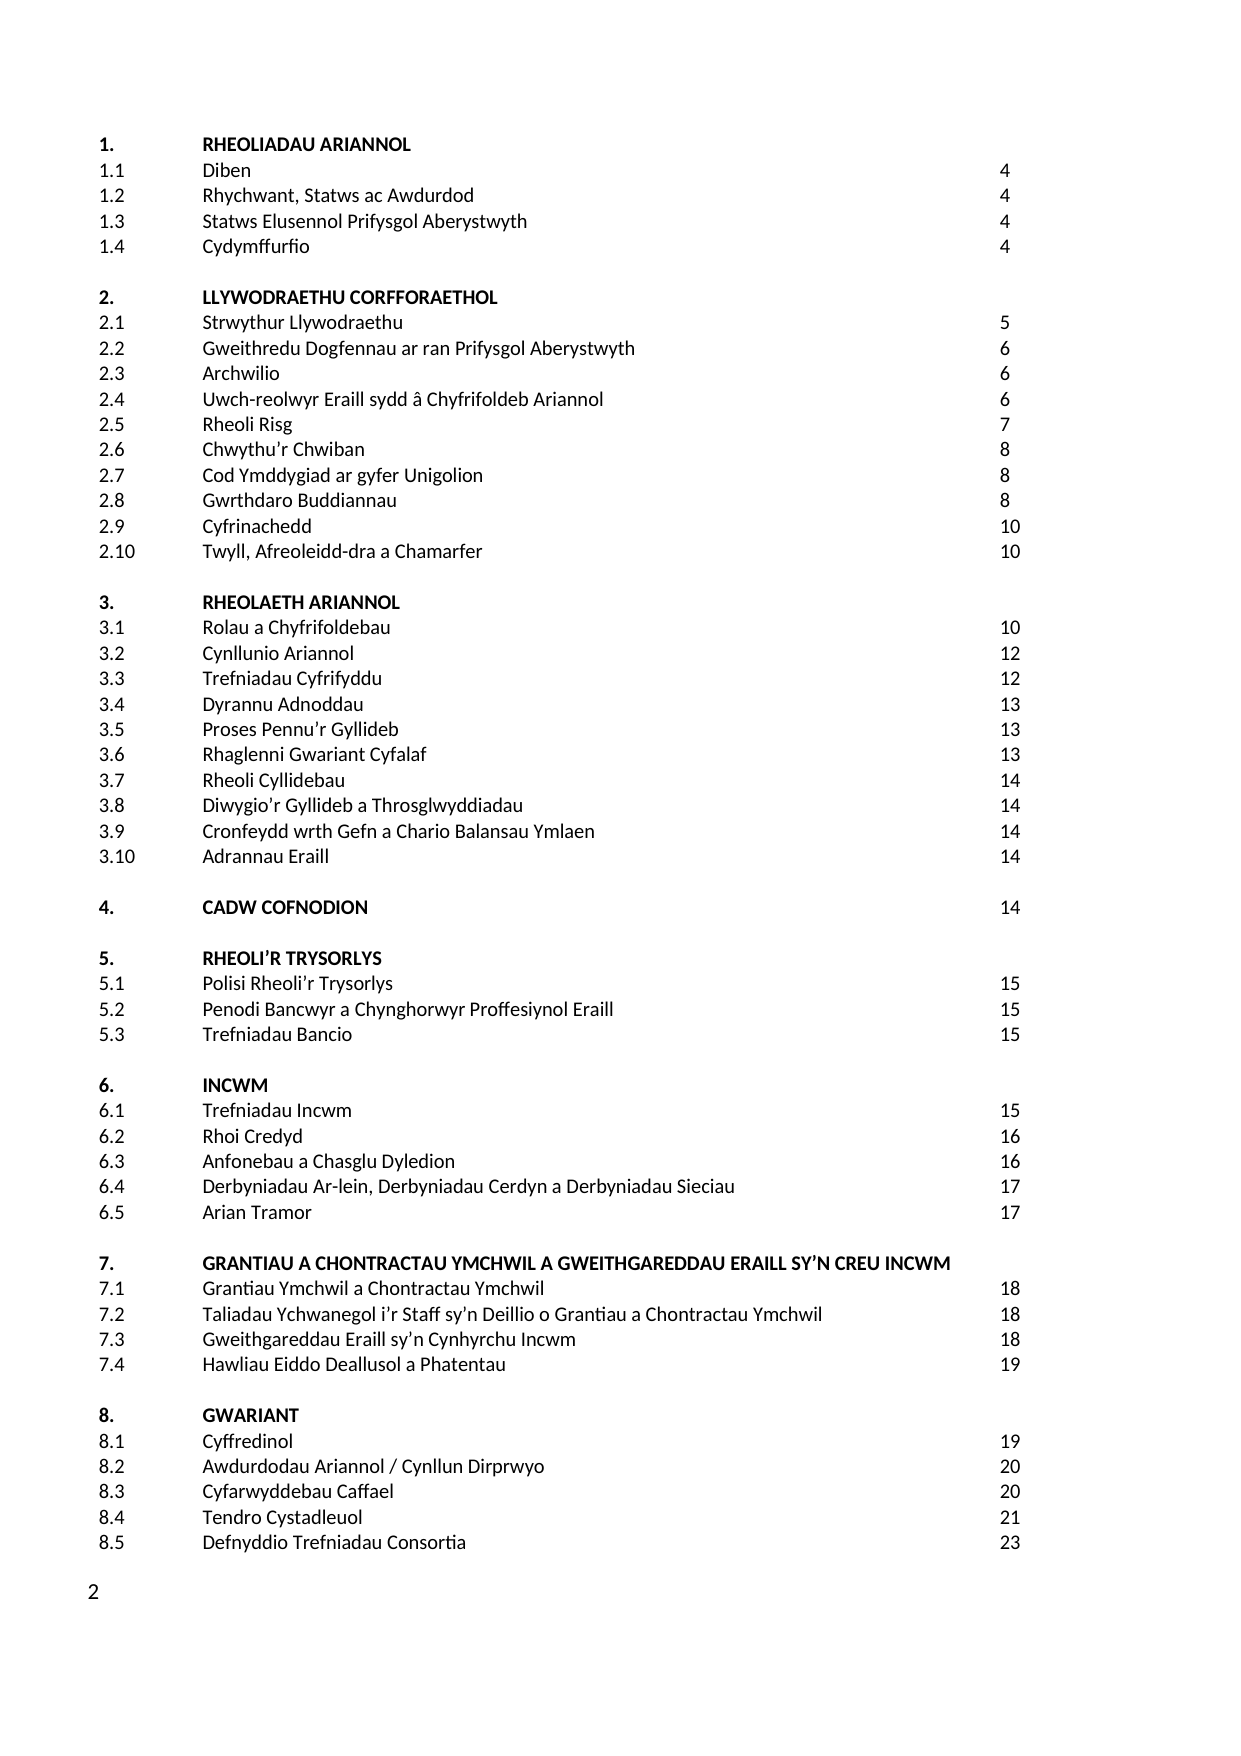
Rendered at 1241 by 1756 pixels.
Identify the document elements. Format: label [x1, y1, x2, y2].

table_header [88, 132, 1121, 1555]
